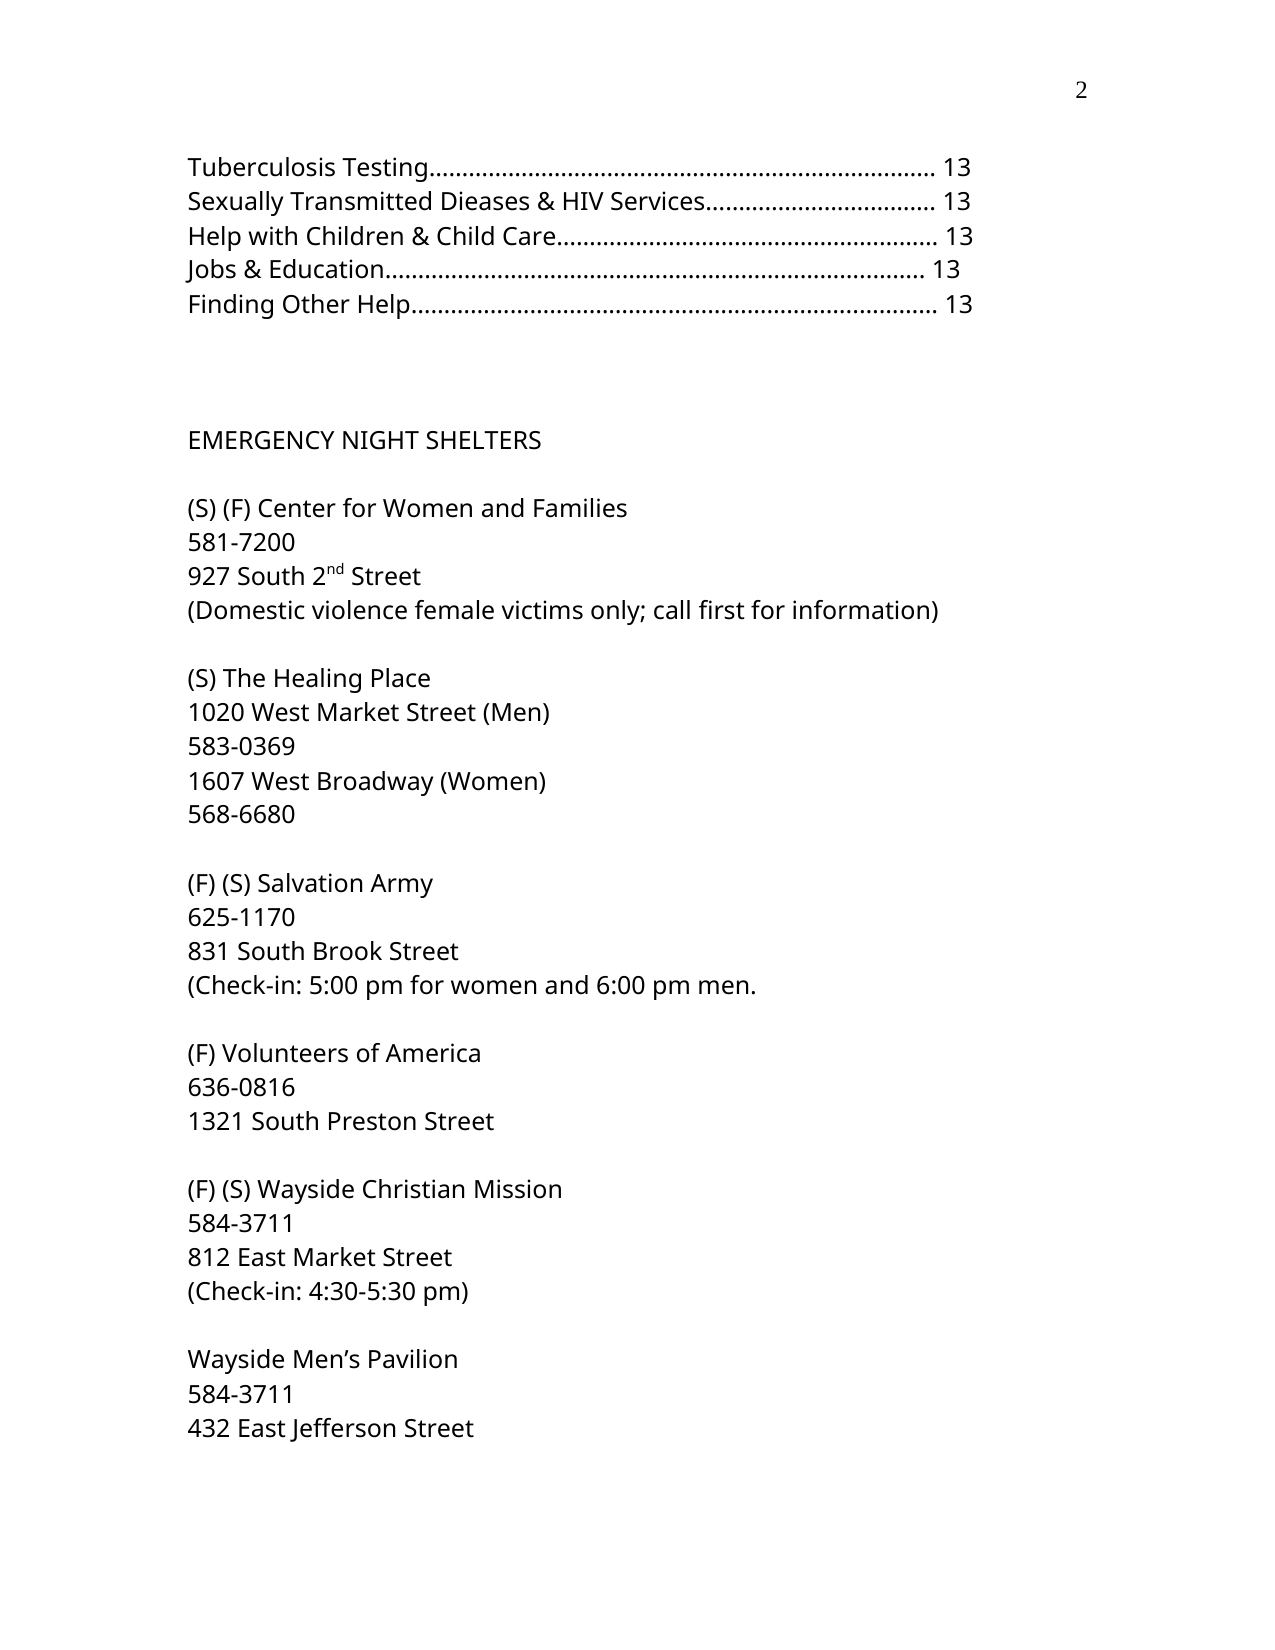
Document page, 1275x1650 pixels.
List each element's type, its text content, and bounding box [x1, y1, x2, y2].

text Wayside Men’s Pavilion [187, 1342, 1087, 1376]
text 1321 South Preston Street [187, 1104, 1087, 1138]
text 432 East Jefferson Street [187, 1410, 1087, 1444]
text 831 South Brook Street [187, 933, 1087, 967]
text 636-0816 [187, 1070, 1087, 1104]
text Finding Other Help…………………………………………………………..………… 13 [187, 286, 1087, 320]
text Help with Children & Child Care………………………………………….……… 13 [187, 218, 1087, 252]
text Jobs & Education………………………………………………………………..…….. 13 [187, 252, 1087, 286]
text 583-0369 [187, 729, 1087, 763]
text (F) (S) Wayside Christian Mission [187, 1172, 1087, 1206]
text Sexually Transmitted Dieases & HIV Services…………………….………. 13 [187, 184, 1087, 218]
text 584-3711 [187, 1206, 1087, 1240]
text (S) (F) Center for Women and Families [187, 491, 1087, 525]
text 1607 West Broadway (Women) [187, 763, 1087, 797]
text 625-1170 [187, 899, 1087, 933]
text (Domestic violence female victims only; call first for information) [187, 593, 1087, 627]
text 812 East Market Street [187, 1240, 1087, 1274]
text 1020 West Market Street (Men) [187, 695, 1087, 729]
text (F) Volunteers of America [187, 1036, 1087, 1070]
text (Check-in: 5:00 pm for women and 6:00 pm men. [187, 967, 1087, 1002]
text (S) The Healing Place [187, 661, 1087, 695]
text (Check-in: 4:30-5:30 pm) [187, 1274, 1087, 1308]
text 581-7200 [187, 525, 1087, 559]
text 568-6680 [187, 797, 1087, 831]
text EMERGENCY NIGHT SHELTERS [187, 422, 1087, 457]
text Tuberculosis Testing……………………………………………………………..…… 13 [187, 150, 1087, 184]
text 927 South 2nd Street [187, 559, 1087, 593]
text (F) (S) Salvation Army [187, 865, 1087, 899]
text 584-3711 [187, 1376, 1087, 1410]
